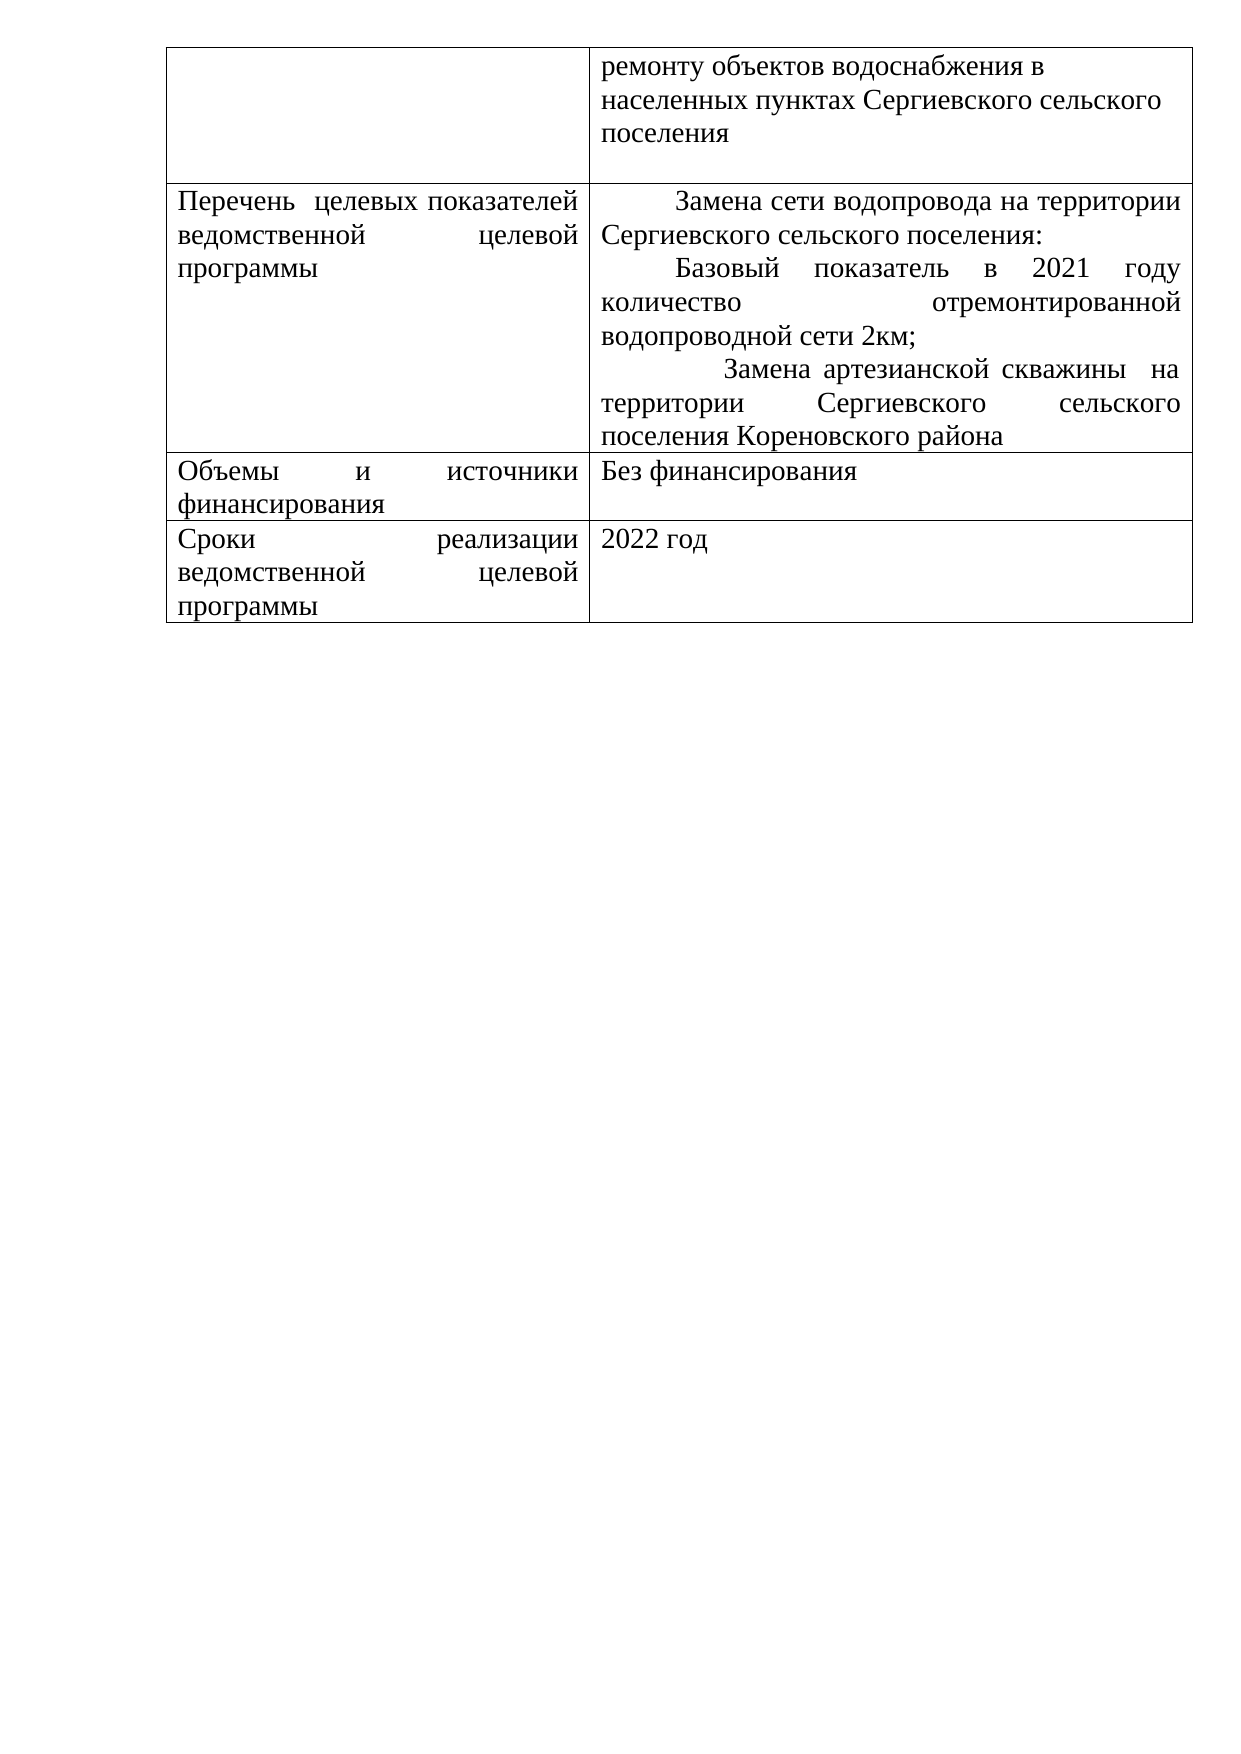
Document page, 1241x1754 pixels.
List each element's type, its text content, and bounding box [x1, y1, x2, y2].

table_cell 2022 год [590, 521, 1192, 622]
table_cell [167, 48, 589, 182]
table_cell Сроки реализации ведомственной целевой программы [167, 521, 589, 622]
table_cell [590, 48, 1192, 182]
table_cell Перечень целевых показателей ведомственной целевой программы [167, 184, 589, 452]
table_cell Без финансирования [590, 453, 1192, 520]
table_cell Замена сети водопровода на территории Сергиевского сельского поселения: Базовый показатель в 2021 году количество отремонтированной водопроводной сети 2км; Замена артезианской скважины на территории Сергиевского сельского поселения Кореновского района [590, 184, 1192, 452]
table_cell Объемы и источники финансирования [167, 453, 589, 520]
